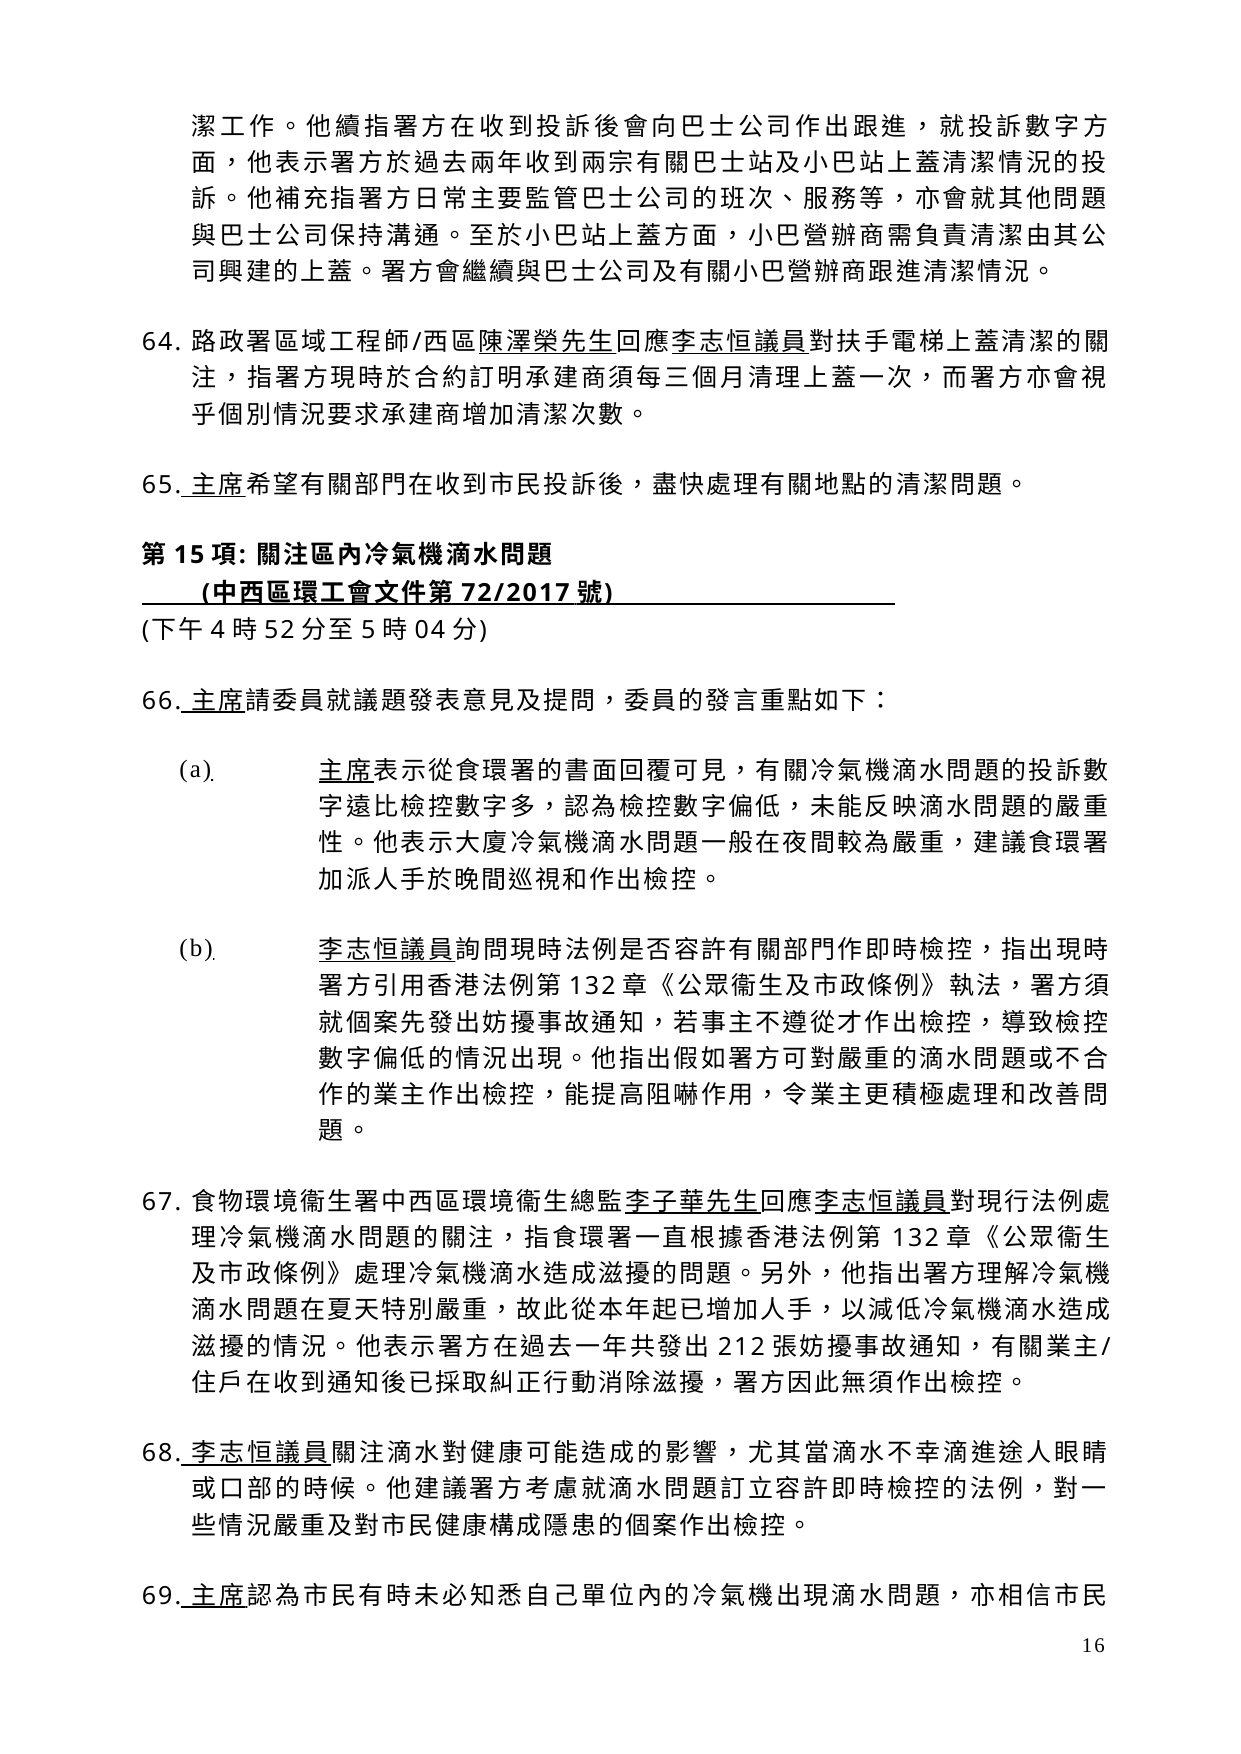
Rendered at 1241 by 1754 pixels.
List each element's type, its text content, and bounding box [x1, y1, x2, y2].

table_cell 主席希望有關部門在收到市民投訴後，盡快處理有關地點的清潔問題。 [139, 465, 1113, 535]
table_cell 路政署區域工程師/西區陳澤榮先生回應李志恒議員對扶手電梯上蓋清潔的關注，指署方現時於合約訂明承建商須每三個月清理上蓋一次，而署方亦會視乎個別情況要求承建商增加清潔次數。 [139, 322, 1113, 464]
table_cell [139, 930, 316, 1181]
table_cell 李志恒議員關注滴水對健康可能造成的影響，尤其當滴水不幸滴進途人眼睛或口部的時候。他建議署方考慮就滴水問題訂立容許即時檢控的法例，對一些情況嚴重及對市民健康構成隱患的個案作出檢控。 [139, 1433, 1113, 1575]
table_cell 主席表示從食環署的書面回覆可見，有關冷氣機滴水問題的投訴數字遠比檢控數字多，認為檢控數字偏低，未能反映滴水問題的嚴重性。他表示大廈冷氣機滴水問題一般在夜間較為嚴重，建議食環署加派人手於晚間巡視和作出檢控。 [316, 750, 1113, 929]
table_cell 食物環境衞生署中西區環境衞生總監李子華先生回應李志恒議員對現行法例處理冷氣機滴水問題的關注，指食環署一直根據香港法例第132章《公眾衞生及市政條例》處理冷氣機滴水造成滋擾的問題。另外，他指出署方理解冷氣機滴水問題在夏天特別嚴重，故此從本年起已增加人手，以減低冷氣機滴水造成滋擾的情況。他表示署方在過去一年共發出212張妨擾事故通知，有關業主/住戶在收到通知後已採取糾正行動消除滋擾，署方因此無須作出檢控。 [139, 1181, 1113, 1433]
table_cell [139, 106, 1113, 322]
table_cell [139, 1575, 1113, 1614]
table_cell 第15項: 關注區內冷氣機滴水問題 (中西區環工會文件第72/2017號) (下午4時52分至5時04分) [139, 535, 1113, 680]
table_cell [139, 750, 316, 929]
table_cell 主席請委員就議題發表意見及提問，委員的發言重點如下： [139, 680, 1113, 750]
table_cell 李志恒議員詢問現時法例是否容許有關部門作即時檢控，指出現時署方引用香港法例第132章《公眾衞生及市政條例》執法，署方須就個案先發出妨擾事故通知，若事主不遵從才作出檢控，導致檢控數字偏低的情況出現。他指出假如署方可對嚴重的滴水問題或不合作的業主作出檢控，能提高阻嚇作用，令業主更積極處理和改善問題。 [316, 930, 1113, 1181]
